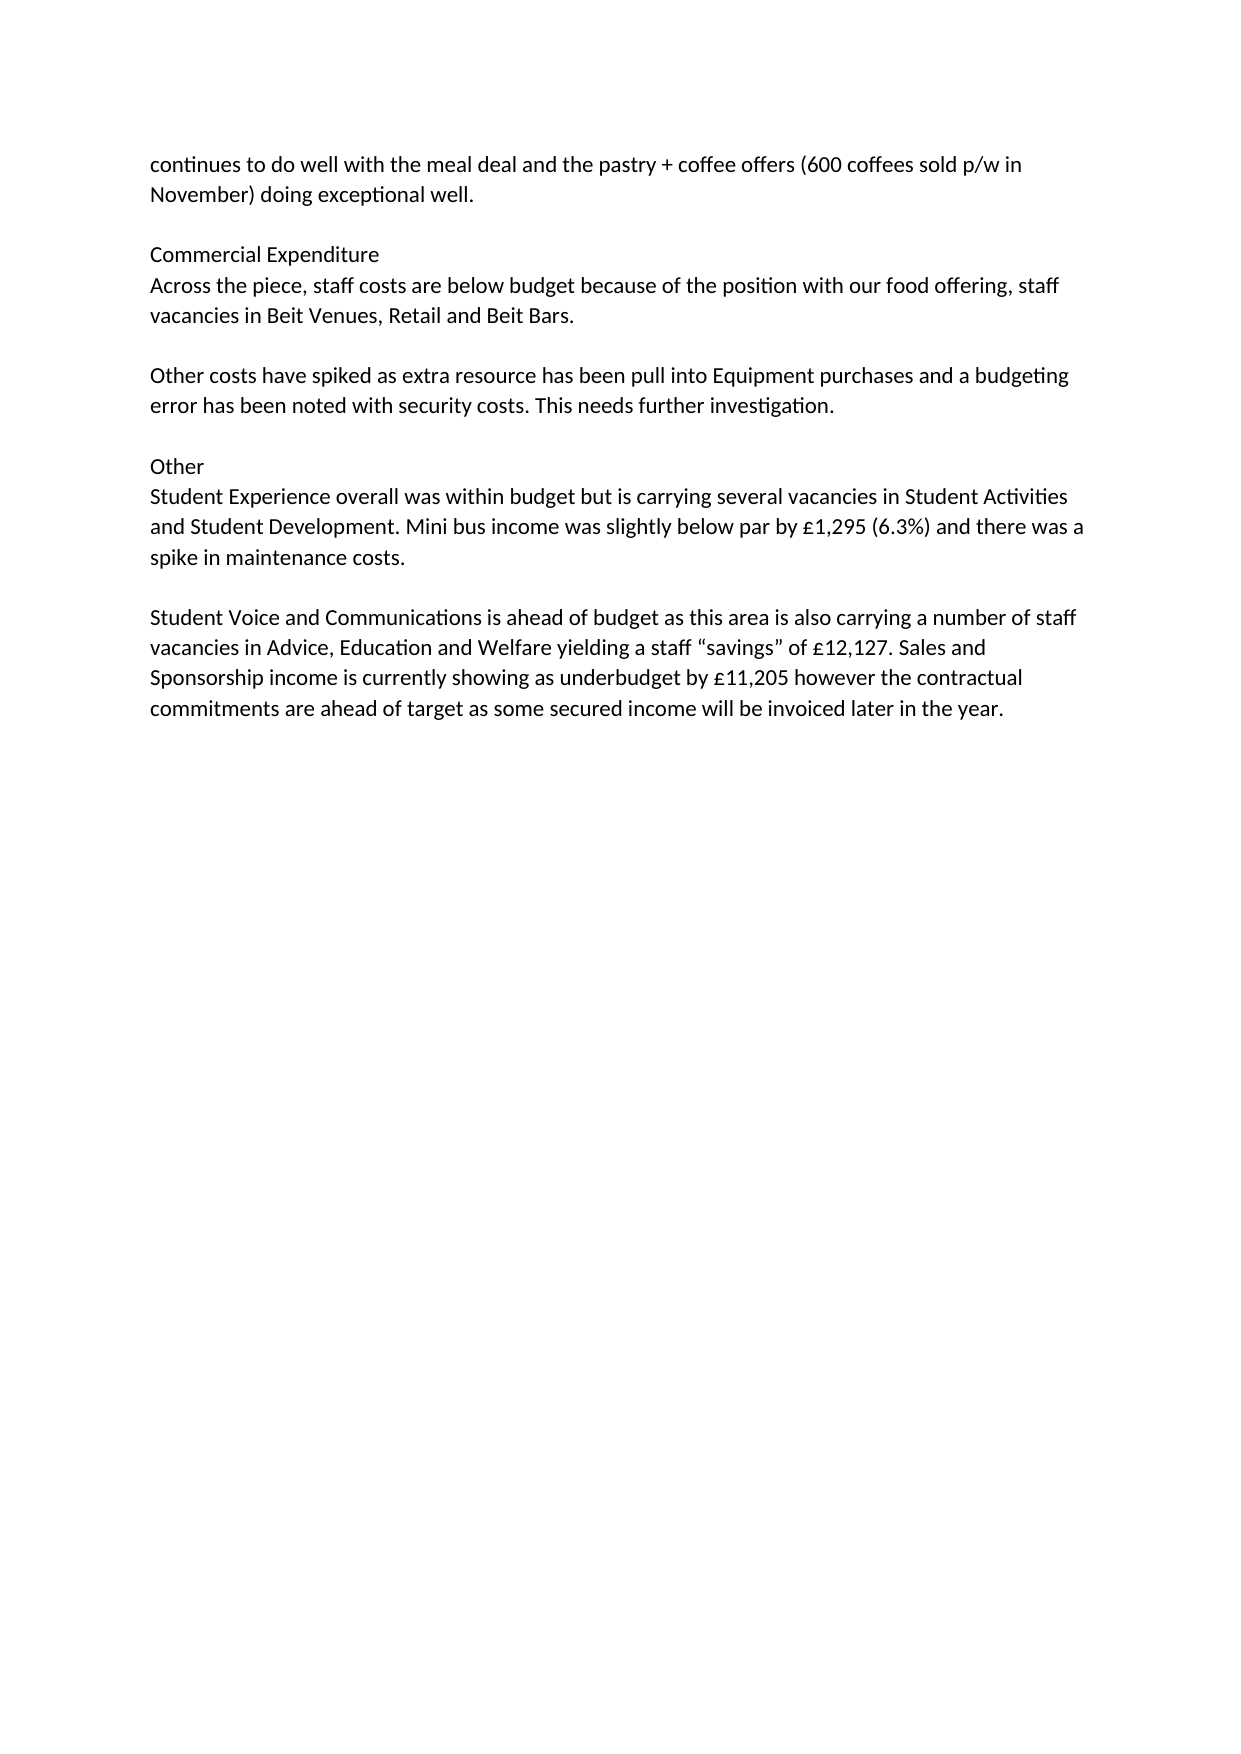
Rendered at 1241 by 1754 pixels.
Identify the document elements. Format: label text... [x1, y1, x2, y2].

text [150, 150, 1090, 208]
text Across the piece, staff costs are below budget because of the position with our food offering, staff vacancies in Beit Venues, Retail and Beit Bars. [150, 271, 1090, 329]
text Other [150, 452, 1090, 480]
text Student Experience overall was within budget but is carrying several vacancies in Student Activities and Student Development. Mini bus income was slightly below par by £1,295 (6.3%) and there was a spike in maintenance costs. [150, 482, 1090, 571]
text Other costs have spiked as extra resource has been pull into Equipment purchases and a budgeting error has been noted with security costs. This needs further investigation. [150, 361, 1090, 420]
text Commercial Expenditure [150, 241, 1090, 269]
text Student Voice and Communications is ahead of budget as this area is also carrying a number of staff vacancies in Advice, Education and Welfare yielding a staff “savings” of £12,127. Sales and Sponsorship income is currently showing as underbudget by £11,205 however the contractual commitments are ahead of target as some secured income will be invoiced later in the year. [150, 603, 1090, 722]
